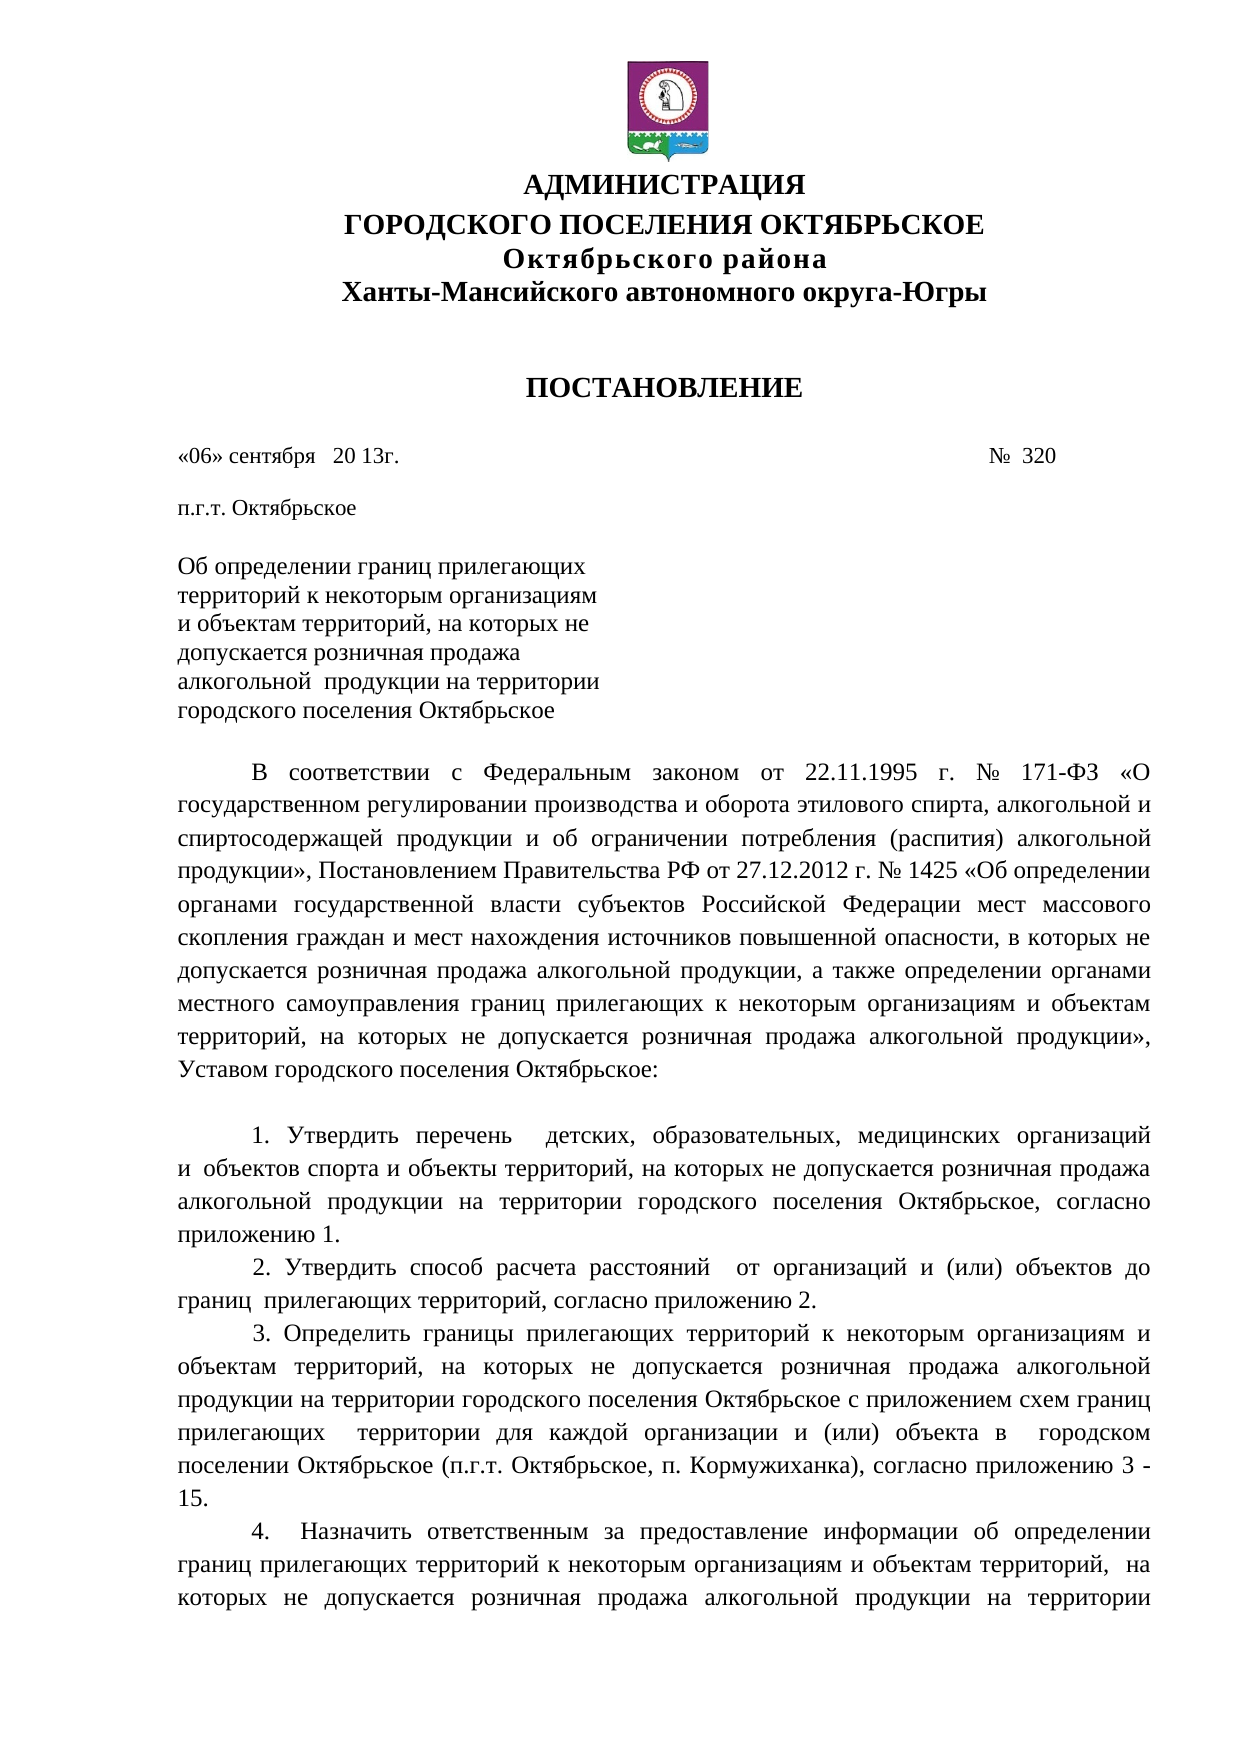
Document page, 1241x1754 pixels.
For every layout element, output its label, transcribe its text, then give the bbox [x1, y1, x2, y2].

text алкогольной продукции на территории [177, 666, 1152, 695]
text ГОРОДСКОГО ПОСЕЛЕНИЯ ОКТЯБРЬСКОЕ [177, 207, 1152, 241]
text В соответствии с Федеральным законом от 22.11.1995 г. № 171-ФЗ «О государственном регулировании производства и оборота этилового спирта, алкогольной и спиртосодержащей продукции и об ограничении потребления (распития) алкогольной продукции», Постановлением Правительства РФ от 27.12.2012 г. № 1425 «Об определении органами государственной власти субъектов Российской Федерации мест массового скопления граждан и мест нахождения источников повышенной опасности, в которых не допускается розничная продажа алкогольной продукции, а также определении органами местного самоуправления границ прилегающих к некоторым организациям и объектам территорий, на которых не допускается розничная продажа алкогольной продукции», Уставом городского поселения Октябрьское: [177, 757, 1152, 1082]
text ПОСТАНОВЛЕНИЕ [177, 370, 1152, 404]
text допускается розничная продажа [177, 637, 1152, 666]
picture [627, 61, 709, 162]
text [177, 1516, 1152, 1611]
text 3. Определить границы прилегающих территорий к некоторым организациям и объектам территорий, на которых не допускается розничная продажа алкогольной продукции на территории городского поселения Октябрьское с приложением схем границ прилегающих территории для каждой организации и (или) объекта в городском поселении Октябрьское (п.г.т. Октябрьское, п. Кормужиханка), согласно приложению 3 -15. [177, 1318, 1152, 1512]
text «06» сентября 20 13г. № 320 [177, 442, 1152, 468]
text городского поселения Октябрьское [177, 695, 1152, 723]
text территорий к некоторым организациям [177, 580, 1152, 608]
text АДМИНИСТРАЦИЯ [177, 167, 1152, 201]
text 2. Утвердить способ расчета расстояний от организаций и (или) объектов до границ прилегающих территорий, согласно приложению 2. [177, 1252, 1152, 1314]
text и объектам территорий, на которых не [177, 608, 1152, 637]
text 1. Утвердить перечень детских, образовательных, медицинских организаций и объектов спорта и объекты территорий, на которых не допускается розничная продажа алкогольной продукции на территории городского поселения Октябрьское, согласно приложению 1. [177, 1120, 1152, 1248]
text Об определении границ прилегающих [177, 551, 1152, 580]
text Ханты-Мансийского автономного округа-Югры [177, 274, 1152, 308]
text п.г.т. Октябрьское [177, 494, 1152, 521]
text Октябрьского района [177, 241, 1152, 274]
